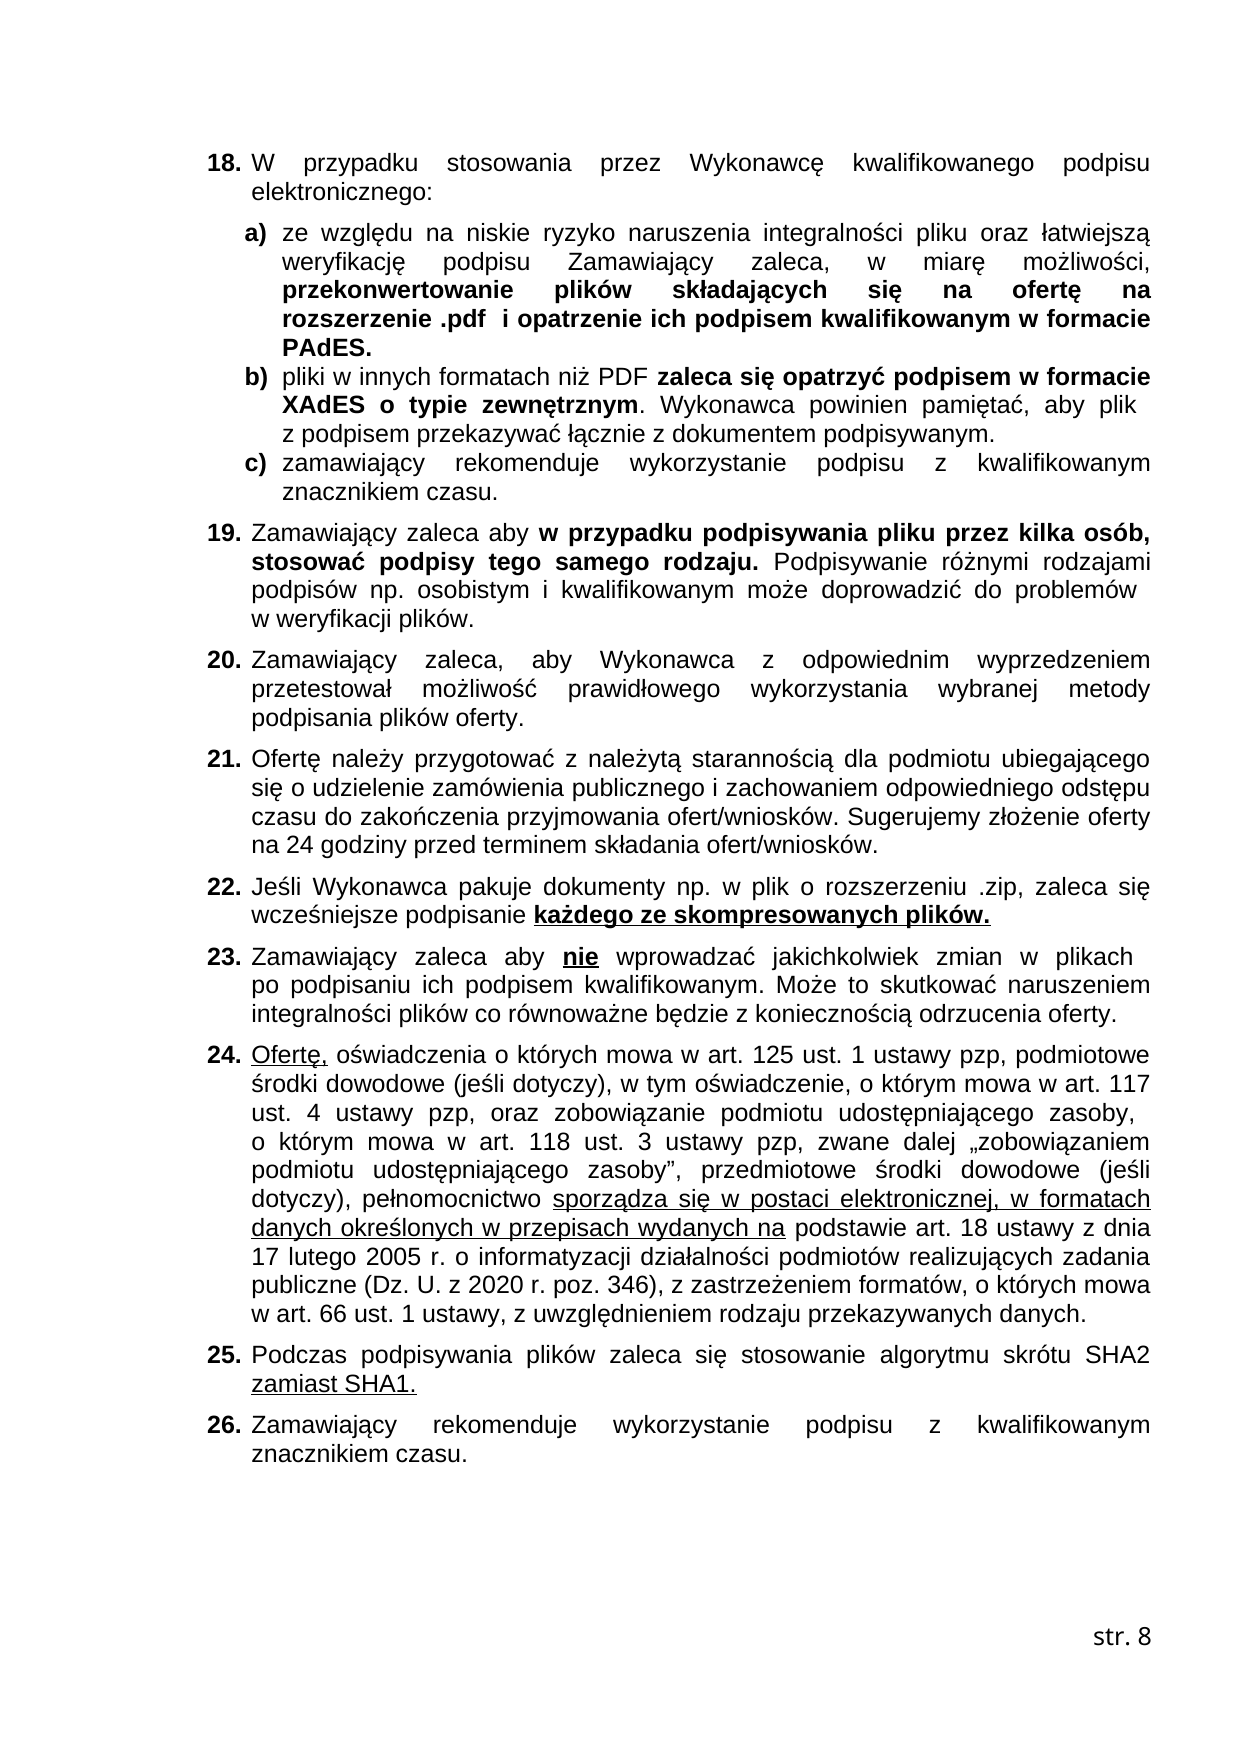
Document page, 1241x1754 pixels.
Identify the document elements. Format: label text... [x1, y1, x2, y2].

list Ofertę należy przygotować z należytą starannością dla podmiotu ubiegającego się o udzielenie zamówienia publicznego i zachowaniem odpowiedniego odstępu czasu do zakończenia przyjmowania ofert/wniosków. Sugerujemy złożenie oferty na 24 godziny przed terminem składania ofert/wniosków. [207, 744, 1152, 859]
list Jeśli Wykonawca pakuje dokumenty np. w plik o rozszerzeniu .zip, zaleca się wcześniejsze podpisanie każdego ze skompresowanych plików. [207, 871, 1152, 929]
list zamawiający rekomenduje wykorzystanie podpisu z kwalifikowanym znacznikiem czasu. [244, 448, 1152, 505]
list Ofertę, oświadczenia o których mowa w art. 125 ust. 1 ustawy pzp, podmiotowe środki dowodowe (jeśli dotyczy), w tym oświadczenie, o którym mowa w art. 117 ust. 4 ustawy pzp, oraz zobowiązanie podmiotu udostępniającego zasoby, o którym mowa w art. 118 ust. 3 ustawy pzp, zwane dalej „zobowiązaniem podmiotu udostępniającego zasoby”, przedmiotowe środki dowodowe (jeśli dotyczy), pełnomocnictwo sporządza się w postaci elektronicznej, w formatach danych określonych w przepisach wydanych na podstawie art. 18 ustawy z dnia 17 lutego 2005 r. o informatyzacji działalności podmiotów realizujących zadania publiczne (Dz. U. z 2020 r. poz. 346), z zastrzeżeniem formatów, o których mowa w art. 66 ust. 1 ustawy, z uwzględnieniem rodzaju przekazywanych danych. [207, 1040, 1152, 1328]
list Zamawiający zaleca aby nie wprowadzać jakichkolwiek zmian w plikach po podpisaniu ich podpisem kwalifikowanym. Może to skutkować naruszeniem integralności plików co równoważne będzie z koniecznością odrzucenia oferty. [207, 941, 1152, 1028]
list Podczas podpisywania plików zaleca się stosowanie algorytmu skrótu SHA2 zamiast SHA1. [207, 1340, 1152, 1398]
list Zamawiający zaleca aby w przypadku podpisywania pliku przez kilka osób, stosować podpisy tego samego rodzaju. Podpisywanie różnymi rodzajami podpisów np. osobistym i kwalifikowanym może doprowadzić do problemów w weryfikacji plików. [207, 518, 1152, 633]
list pliki w innych formatach niż PDF zaleca się opatrzyć podpisem w formacie XAdES o typie zewnętrznym. Wykonawca powinien pamiętać, aby plik z podpisem przekazywać łącznie z dokumentem podpisywanym. [244, 361, 1152, 448]
list Zamawiający zaleca, aby Wykonawca z odpowiednim wyprzedzeniem przetestował możliwość prawidłowego wykorzystania wybranej metody podpisania plików oferty. [207, 645, 1152, 731]
list W przypadku stosowania przez Wykonawcę kwalifikowanego podpisu elektronicznego: [207, 148, 1152, 205]
list ze względu na niskie ryzyko naruszenia integralności pliku oraz łatwiejszą weryfikację podpisu Zamawiający zaleca, w miarę możliwości, przekonwertowanie plików składających się na ofertę na rozszerzenie .pdf i opatrzenie ich podpisem kwalifikowanym w formacie PAdES. [244, 218, 1152, 361]
list Zamawiający rekomenduje wykorzystanie podpisu z kwalifikowanym znacznikiem czasu. [207, 1410, 1152, 1468]
